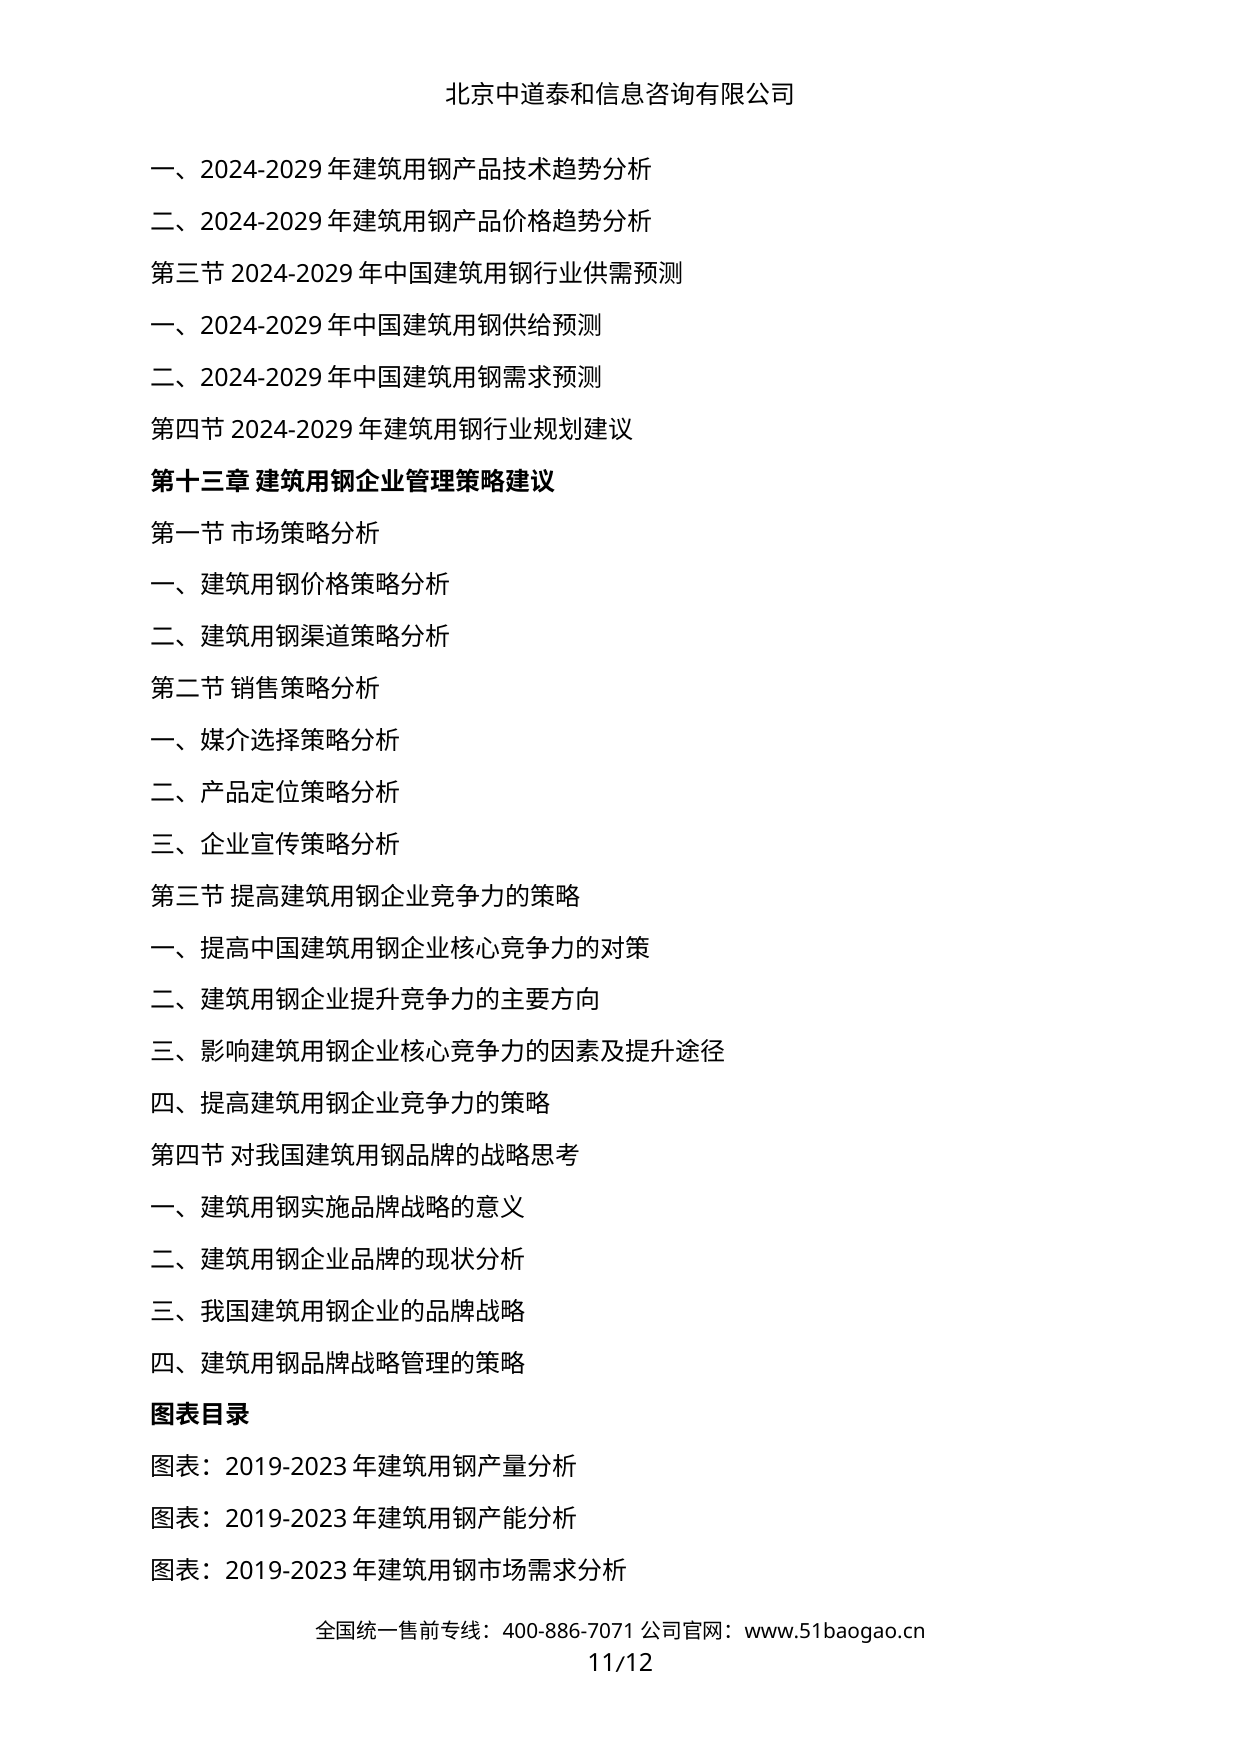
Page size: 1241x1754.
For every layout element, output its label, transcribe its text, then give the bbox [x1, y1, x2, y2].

text 三、我国建筑用钢企业的品牌战略 [150, 1291, 1090, 1327]
text 图表：2019-2023年建筑用钢市场需求分析 [150, 1551, 1090, 1587]
text 二、2024-2029年中国建筑用钢需求预测 [150, 357, 1090, 394]
text 第十三章 建筑用钢企业管理策略建议 [150, 461, 1090, 497]
text 一、媒介选择策略分析 [150, 721, 1090, 757]
text 二、建筑用钢企业提升竞争力的主要方向 [150, 980, 1090, 1016]
text 二、2024-2029年建筑用钢产品价格趋势分析 [150, 202, 1090, 238]
text 二、建筑用钢渠道策略分析 [150, 617, 1090, 653]
text 图表目录 [150, 1395, 1090, 1431]
text 一、建筑用钢实施品牌战略的意义 [150, 1187, 1090, 1224]
text 第四节 对我国建筑用钢品牌的战略思考 [150, 1136, 1090, 1172]
text 一、2024-2029年建筑用钢产品技术趋势分析 [150, 150, 1090, 186]
text 三、企业宣传策略分析 [150, 824, 1090, 861]
text 第一节 市场策略分析 [150, 513, 1090, 549]
text 四、建筑用钢品牌战略管理的策略 [150, 1343, 1090, 1379]
text 第四节 2024-2029年建筑用钢行业规划建议 [150, 409, 1090, 446]
text 图表：2019-2023年建筑用钢产能分析 [150, 1499, 1090, 1535]
text 三、影响建筑用钢企业核心竞争力的因素及提升途径 [150, 1032, 1090, 1068]
text 第三节 2024-2029年中国建筑用钢行业供需预测 [150, 254, 1090, 290]
text 第三节 提高建筑用钢企业竞争力的策略 [150, 876, 1090, 912]
text 二、建筑用钢企业品牌的现状分析 [150, 1239, 1090, 1276]
text 一、提高中国建筑用钢企业核心竞争力的对策 [150, 928, 1090, 964]
text 二、产品定位策略分析 [150, 772, 1090, 809]
text 图表：2019-2023年建筑用钢产量分析 [150, 1447, 1090, 1483]
text 一、2024-2029年中国建筑用钢供给预测 [150, 306, 1090, 342]
text 第二节 销售策略分析 [150, 669, 1090, 705]
text 四、提高建筑用钢企业竞争力的策略 [150, 1084, 1090, 1120]
text 一、建筑用钢价格策略分析 [150, 565, 1090, 601]
